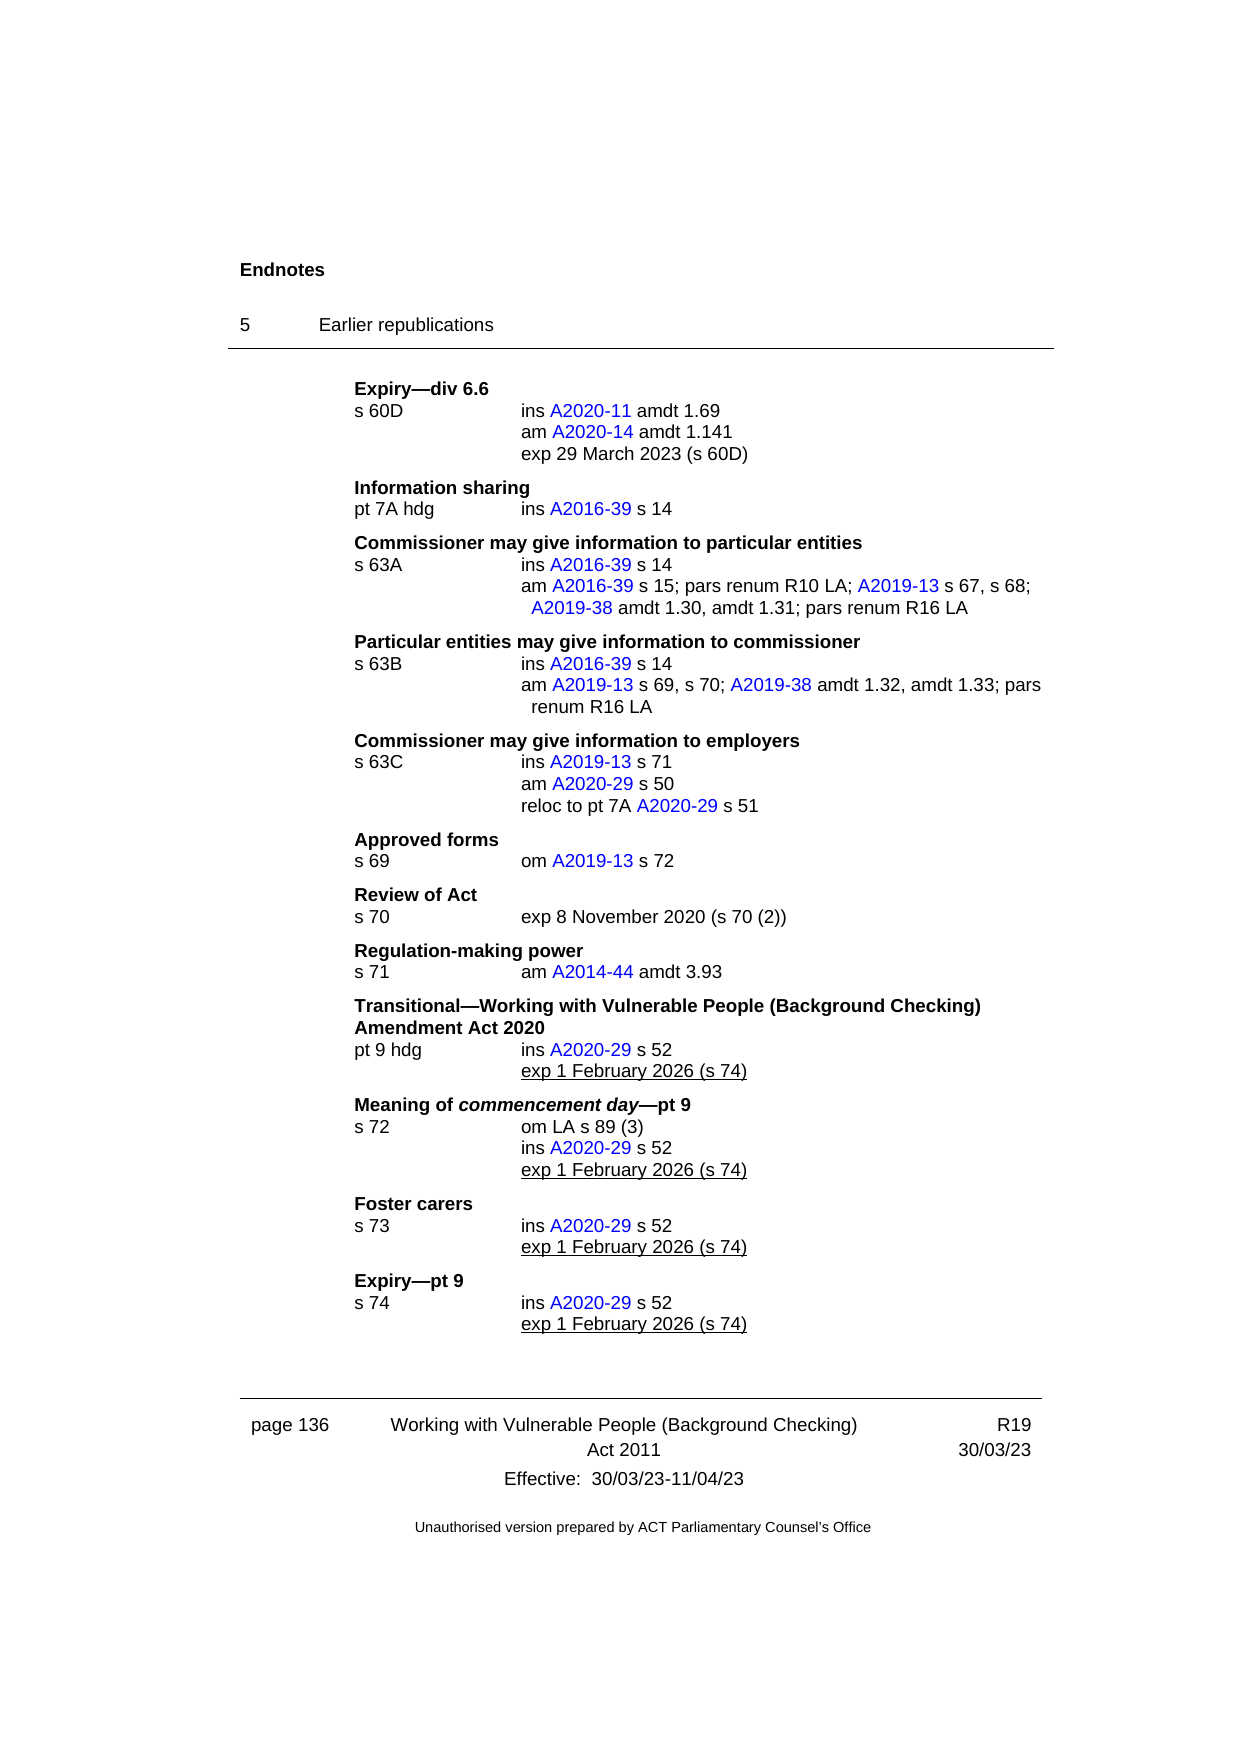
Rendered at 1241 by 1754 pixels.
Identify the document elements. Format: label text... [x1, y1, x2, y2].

text Information sharing [354, 477, 1042, 498]
text s 71 am A2014-44 amdt 3.93 [354, 961, 1042, 983]
text exp 1 February 2026 (s 74) [354, 1236, 1042, 1257]
text Meaning of commencement day—pt 9 [354, 1094, 1042, 1116]
text s 73 ins A2020-29 s 52 [354, 1214, 1042, 1236]
text Expiry—pt 9 [354, 1270, 1042, 1292]
text s 74 ins A2020-29 s 52 [354, 1292, 1042, 1313]
text s 69 om A2019-13 s 72 [354, 850, 1042, 872]
text s 63B ins A2016-39 s 14 [354, 652, 1042, 674]
text Commissioner may give information to particular entities [354, 532, 1042, 554]
text exp 1 February 2026 (s 74) [354, 1313, 1042, 1335]
text am A2016-39 s 15; pars renum R10 LA; A2019-13 s 67, s 68; A2019-38 amdt 1.30, amdt 1.31; pars renum R16 LA [354, 575, 1042, 618]
text Regulation-making power [354, 940, 1042, 961]
text am A2020-14 amdt 1.141 [354, 421, 1042, 442]
text pt 9 hdg ins A2020-29 s 52 [354, 1038, 1042, 1060]
text Review of Act [354, 884, 1042, 906]
text exp 1 February 2026 (s 74) [354, 1159, 1042, 1180]
text s 63C ins A2019-13 s 71 [354, 751, 1042, 773]
text Foster carers [354, 1193, 1042, 1214]
text s 60D ins A2020-11 amdt 1.69 [354, 399, 1042, 421]
text s 63A ins A2016-39 s 14 [354, 554, 1042, 575]
text am A2020-29 s 50 [354, 773, 1042, 794]
text exp 1 February 2026 (s 74) [354, 1060, 1042, 1082]
text Particular entities may give information to commissioner [354, 631, 1042, 652]
text s 72 om LA s 89 (3) [354, 1116, 1042, 1137]
text s 70 exp 8 November 2020 (s 70 (2)) [354, 906, 1042, 927]
text Commissioner may give information to employers [354, 730, 1042, 751]
text pt 7A hdg ins A2016-39 s 14 [354, 498, 1042, 520]
text Approved forms [354, 828, 1042, 850]
text exp 29 March 2023 (s 60D) [354, 442, 1042, 464]
text ins A2020-29 s 52 [354, 1137, 1042, 1159]
text Expiry—div 6.6 [354, 378, 1042, 399]
text reloc to pt 7A A2020-29 s 51 [354, 794, 1042, 816]
text am A2019-13 s 69, s 70; A2019-38 amdt 1.32, amdt 1.33; pars renum R16 LA [354, 674, 1042, 717]
text Transitional—Working with Vulnerable People (Background Checking) Amendment Act 2020 [354, 995, 1042, 1038]
